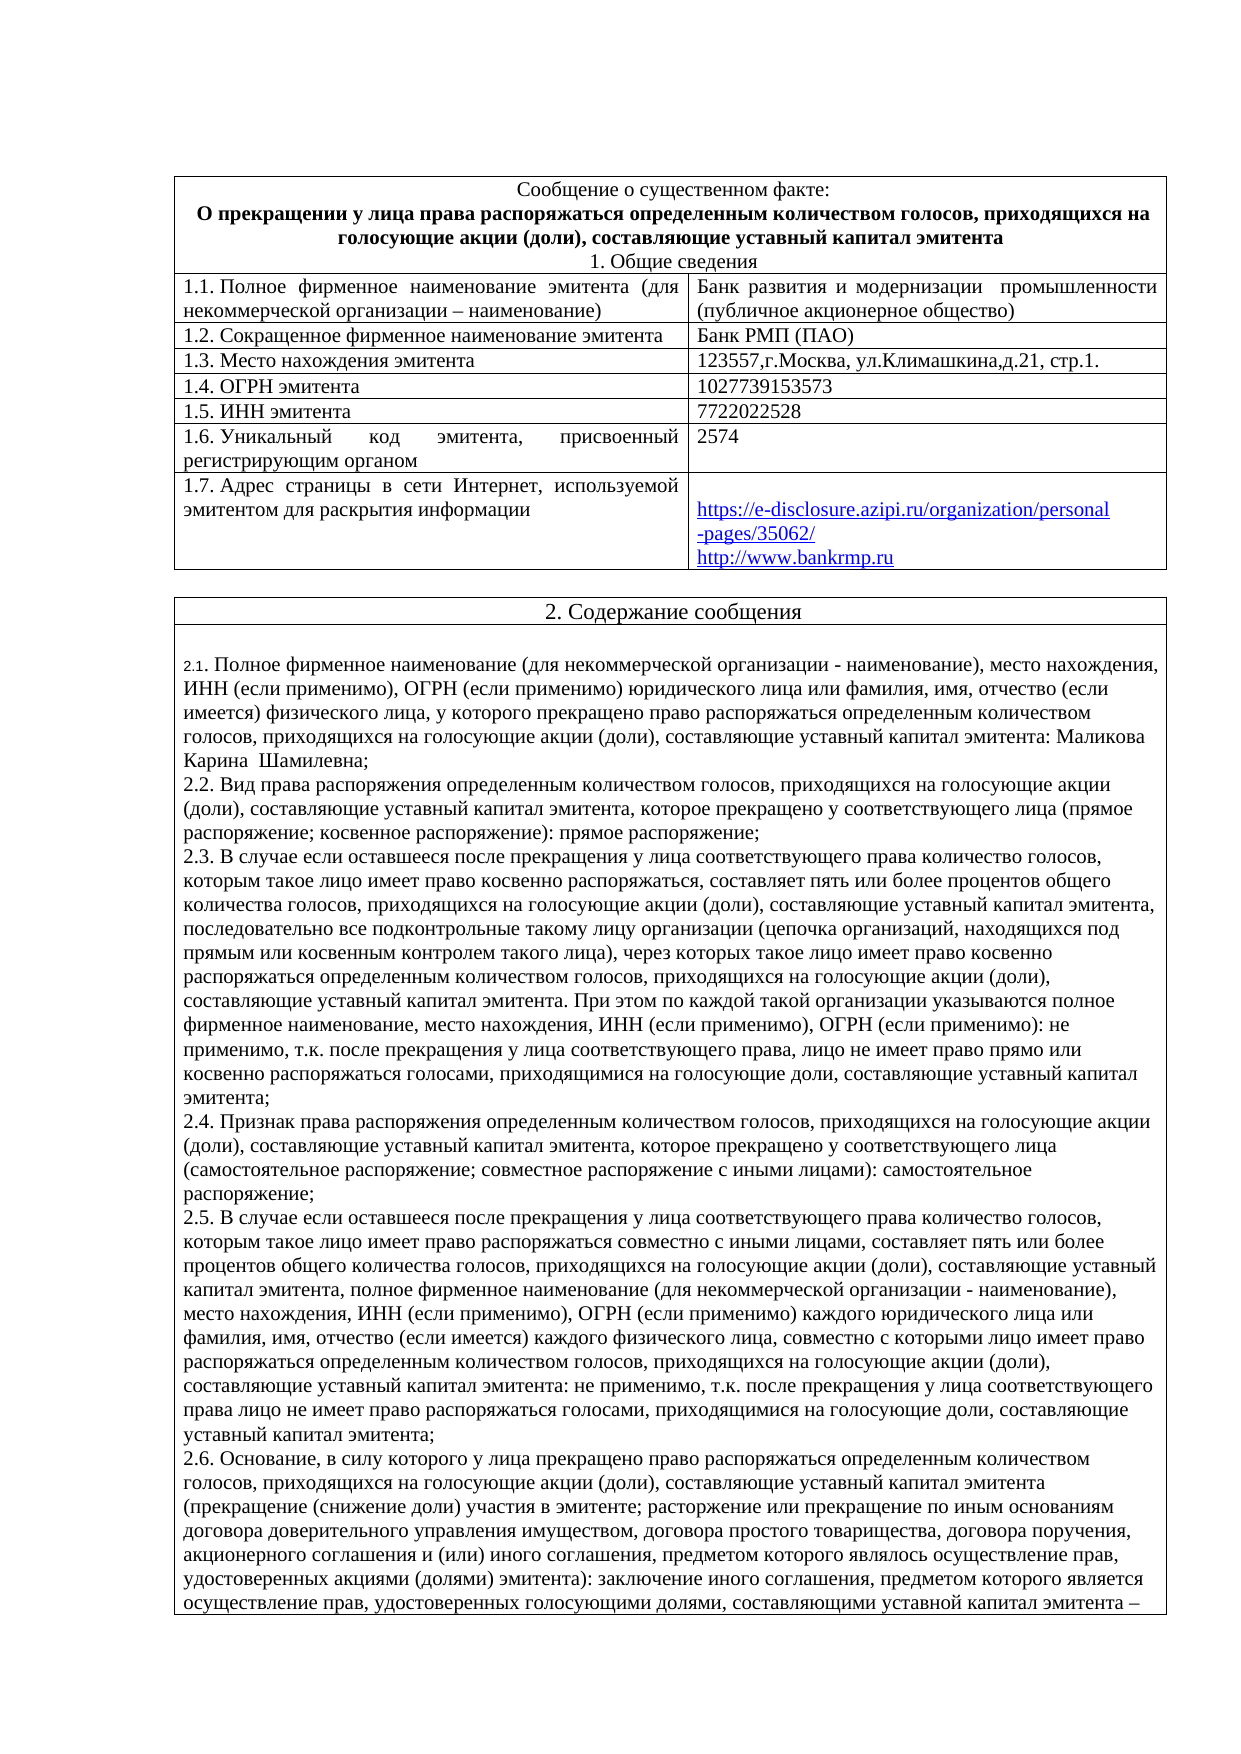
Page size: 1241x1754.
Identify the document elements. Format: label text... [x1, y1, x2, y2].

table_cell 1.4. ОГРН эмитента [175, 374, 688, 398]
table_cell 1.7. Адрес страницы в сети Интернет, используемой эмитентом для раскрытия информации [175, 473, 688, 569]
table_cell 1.1. Полное фирменное наименование эмитента (для некоммерческой организации – наименование) [175, 274, 688, 322]
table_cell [175, 625, 1166, 1614]
table_cell 1.2. Сокращенное фирменное наименование эмитента [175, 323, 688, 347]
table_cell 2574 [689, 424, 1166, 472]
table_cell Банк развития и модернизации промышленности (публичное акционерное общество) [689, 274, 1166, 322]
table_cell 1.5. ИНН эмитента [175, 399, 688, 423]
table_cell Банк РМП (ПАО) [689, 323, 1166, 347]
table_cell 1.6. Уникальный код эмитента, присвоенный регистрирующим органом [175, 424, 688, 472]
table_cell 7722022528 [689, 399, 1166, 423]
table_cell 123557,г.Москва, ул.Климашкина,д.21, стр.1. [689, 349, 1166, 372]
table_cell 1027739153573 [689, 374, 1166, 398]
table_header Сообщение о существенном факте: О прекращении у лица права распоряжаться определенным количеством голосов, приходящихся на голосующие акции (доли), составляющие уставный капитал эмитента 1. Общие сведения [175, 177, 1166, 273]
table_header 2. Содержание сообщения [175, 598, 1166, 624]
table_cell 1.3. Место нахождения эмитента [175, 349, 688, 372]
